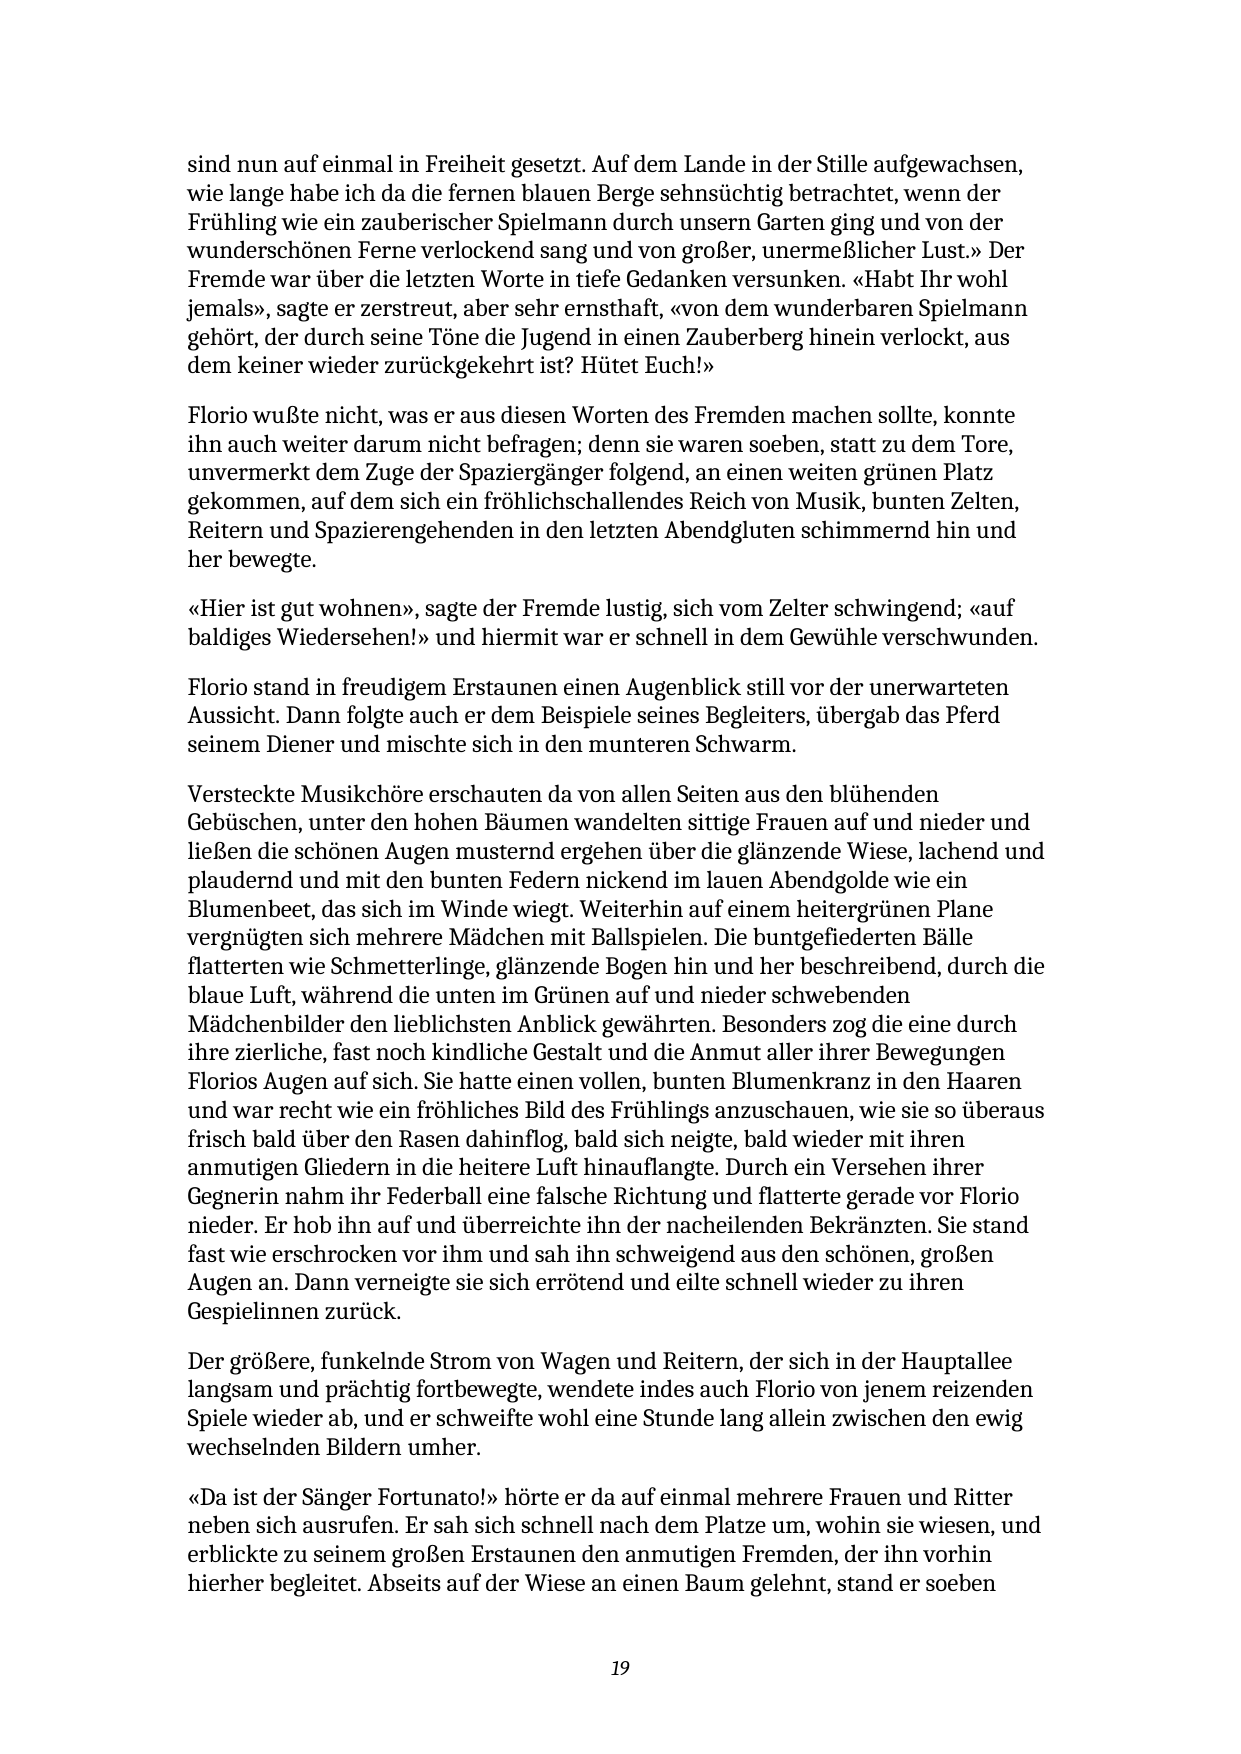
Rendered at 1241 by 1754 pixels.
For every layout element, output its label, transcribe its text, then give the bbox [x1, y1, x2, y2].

text «Hier ist gut wohnen», sagte der Fremde lustig, sich vom Zelter schwingend; «auf baldiges Wiedersehen!» und hiermit war er schnell in dem Gewühle verschwunden. [187, 594, 1053, 652]
text Florio wußte nicht, was er aus diesen Worten des Fremden machen sollte, konnte ihn auch weiter darum nicht befragen; denn sie waren soeben, statt zu dem Tore, unvermerkt dem Zuge der Spaziergänger folgend, an einen weiten grünen Platz gekommen, auf dem sich ein fröhlichschallendes Reich von Musik, bunten Zelten, Reitern und Spazierengehenden in den letzten Abendgluten schimmernd hin und her bewegte. [187, 401, 1053, 573]
text Der größere, funkelnde Strom von Wagen und Reitern, der sich in der Hauptallee langsam und prächtig fortbewegte, wendete indes auch Florio von jenem reizenden Spiele wieder ab, und er schweifte wohl eine Stunde lang allein zwischen den ewig wechselnden Bildern umher. [187, 1347, 1053, 1462]
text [187, 150, 1053, 380]
text Florio stand in freudigem Erstaunen einen Augenblick still vor der unerwarteten Aussicht. Dann folgte auch er dem Beispiele seines Begleiters, übergab das Pferd seinem Diener und mischte sich in den munteren Schwarm. [187, 672, 1053, 759]
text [187, 1482, 1053, 1597]
text Versteckte Musikchöre erschauten da von allen Seiten aus den blühenden Gebüschen, unter den hohen Bäumen wandelten sittige Frauen auf und nieder und ließen die schönen Augen musternd ergehen über die glänzende Wiese, lachend und plaudernd und mit den bunten Federn nickend im lauen Abendgolde wie ein Blumenbeet, das sich im Winde wiegt. Weiterhin auf einem heitergrünen Plane vergnügten sich mehrere Mädchen mit Ballspielen. Die buntgefiederten Bälle flatterten wie Schmetterlinge, glänzende Bogen hin und her beschreibend, durch die blaue Luft, während die unten im Grünen auf und nieder schwebenden Mädchenbilder den lieblichsten Anblick gewährten. Besonders zog die eine durch ihre zierliche, fast noch kindliche Gestalt und die Anmut aller ihrer Bewegungen Florios Augen auf sich. Sie hatte einen vollen, bunten Blumenkranz in den Haaren und war recht wie ein fröhliches Bild des Frühlings anzuschauen, wie sie so überaus frisch bald über den Rasen dahinflog, bald sich neigte, bald wieder mit ihren anmutigen Gliedern in die heitere Luft hinauflangte. Durch ein Versehen ihrer Gegnerin nahm ihr Federball eine falsche Richtung und flatterte gerade vor Florio nieder. Er hob ihn auf und überreichte ihn der nacheilenden Bekränzten. Sie stand fast wie erschrocken vor ihm und sah ihn schweigend aus den schönen, großen Augen an. Dann verneigte sie sich errötend und eilte schnell wieder zu ihren Gespielinnen zurück. [187, 779, 1053, 1326]
